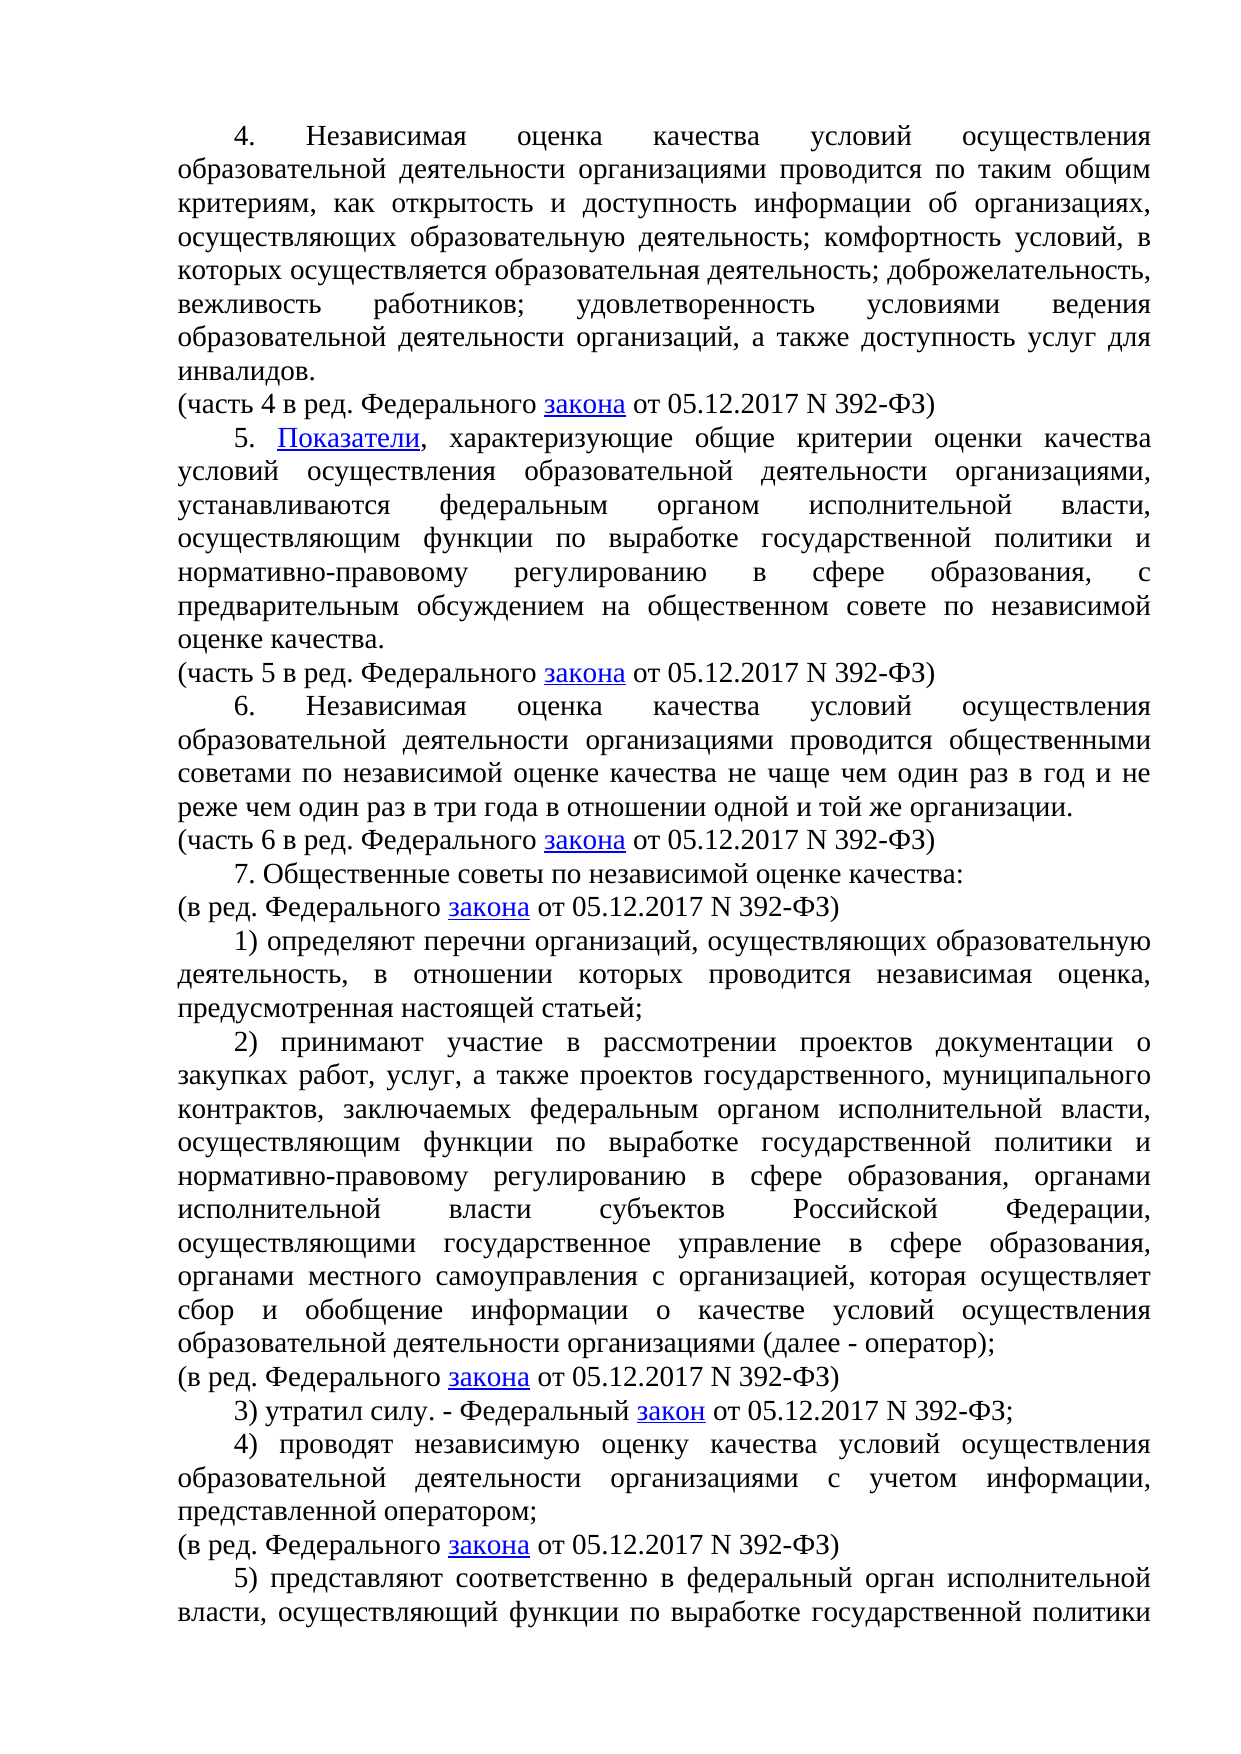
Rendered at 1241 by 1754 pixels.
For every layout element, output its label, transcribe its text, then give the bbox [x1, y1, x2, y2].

text 4. Независимая оценка качества условий осуществления образовательной деятельности организациями проводится по таким общим критериям, как открытость и доступность информации об организациях, осуществляющих образовательную деятельность; комфортность условий, в которых осуществляется образовательная деятельность; доброжелательность, вежливость работников; удовлетворенность условиями ведения образовательной деятельности организаций, а также доступность услуг для инвалидов. [177, 118, 1152, 386]
text (часть 4 в ред. Федерального закона от 05.12.2017 N 392-ФЗ) [177, 386, 1152, 420]
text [177, 1560, 1152, 1627]
text 4) проводят независимую оценку качества условий осуществления образовательной деятельности организациями с учетом информации, представленной оператором; [177, 1426, 1152, 1527]
text 5. Показатели, характеризующие общие критерии оценки качества условий осуществления образовательной деятельности организациями, устанавливаются федеральным органом исполнительной власти, осуществляющим функции по выработке государственной политики и нормативно-правовому регулированию в сфере образования, с предварительным обсуждением на общественном совете по независимой оценке качества. [177, 420, 1152, 655]
text (в ред. Федерального закона от 05.12.2017 N 392-ФЗ) [177, 889, 1152, 923]
text 3) утратил силу. - Федеральный закон от 05.12.2017 N 392-ФЗ; [177, 1393, 1152, 1426]
text 6. Независимая оценка качества условий осуществления образовательной деятельности организациями проводится общественными советами по независимой оценке качества не чаще чем один раз в год и не реже чем один раз в три года в отношении одной и той же организации. [177, 688, 1152, 822]
text (в ред. Федерального закона от 05.12.2017 N 392-ФЗ) [177, 1527, 1152, 1560]
text (часть 5 в ред. Федерального закона от 05.12.2017 N 392-ФЗ) [177, 655, 1152, 688]
text (в ред. Федерального закона от 05.12.2017 N 392-ФЗ) [177, 1359, 1152, 1393]
text (часть 6 в ред. Федерального закона от 05.12.2017 N 392-ФЗ) [177, 822, 1152, 856]
text 7. Общественные советы по независимой оценке качества: [177, 856, 1152, 889]
text 2) принимают участие в рассмотрении проектов документации о закупках работ, услуг, а также проектов государственного, муниципального контрактов, заключаемых федеральным органом исполнительной власти, осуществляющим функции по выработке государственной политики и нормативно-правовому регулированию в сфере образования, органами исполнительной власти субъектов Российской Федерации, осуществляющими государственное управление в сфере образования, органами местного самоуправления с организацией, которая осуществляет сбор и обобщение информации о качестве условий осуществления образовательной деятельности организациями (далее - оператор); [177, 1024, 1152, 1359]
text 1) определяют перечни организаций, осуществляющих образовательную деятельность, в отношении которых проводится независимая оценка, предусмотренная настоящей статьей; [177, 923, 1152, 1024]
